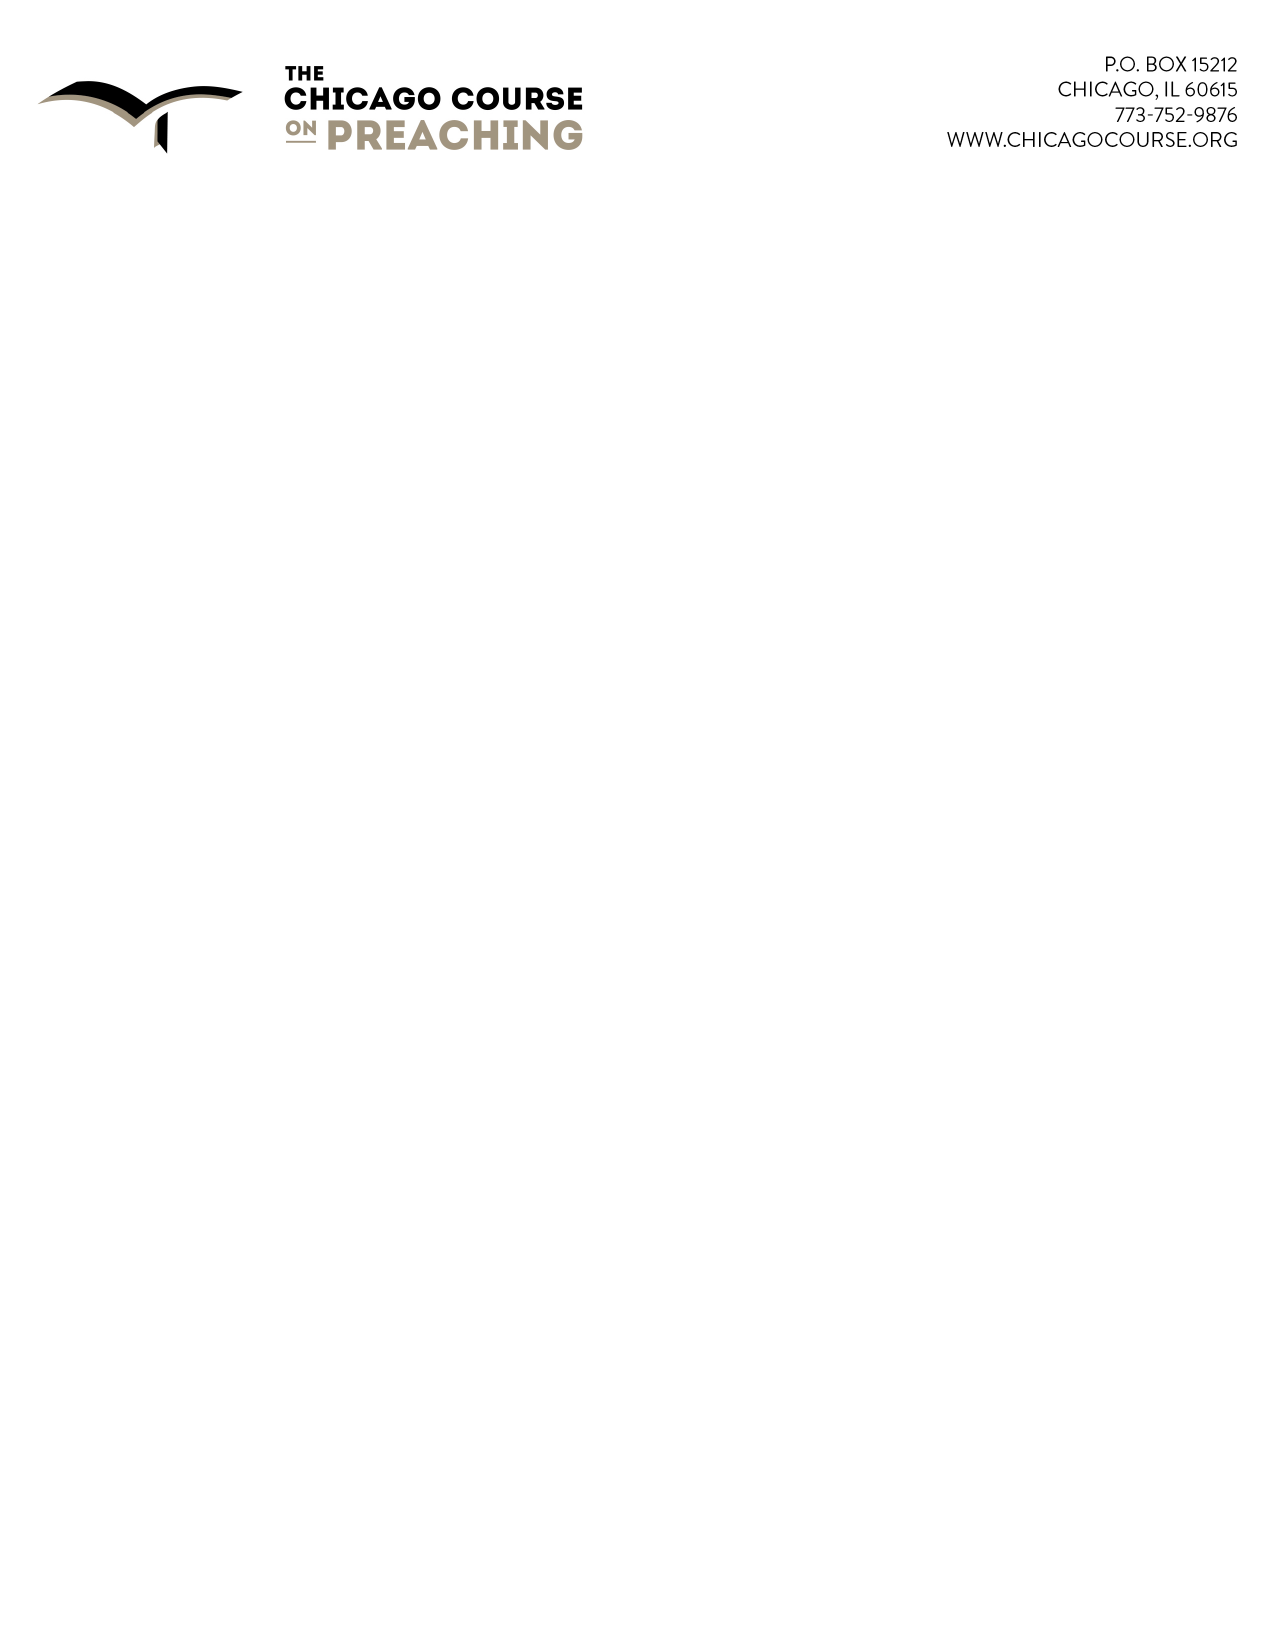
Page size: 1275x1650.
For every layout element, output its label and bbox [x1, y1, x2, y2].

picture [37, 37, 1238, 188]
